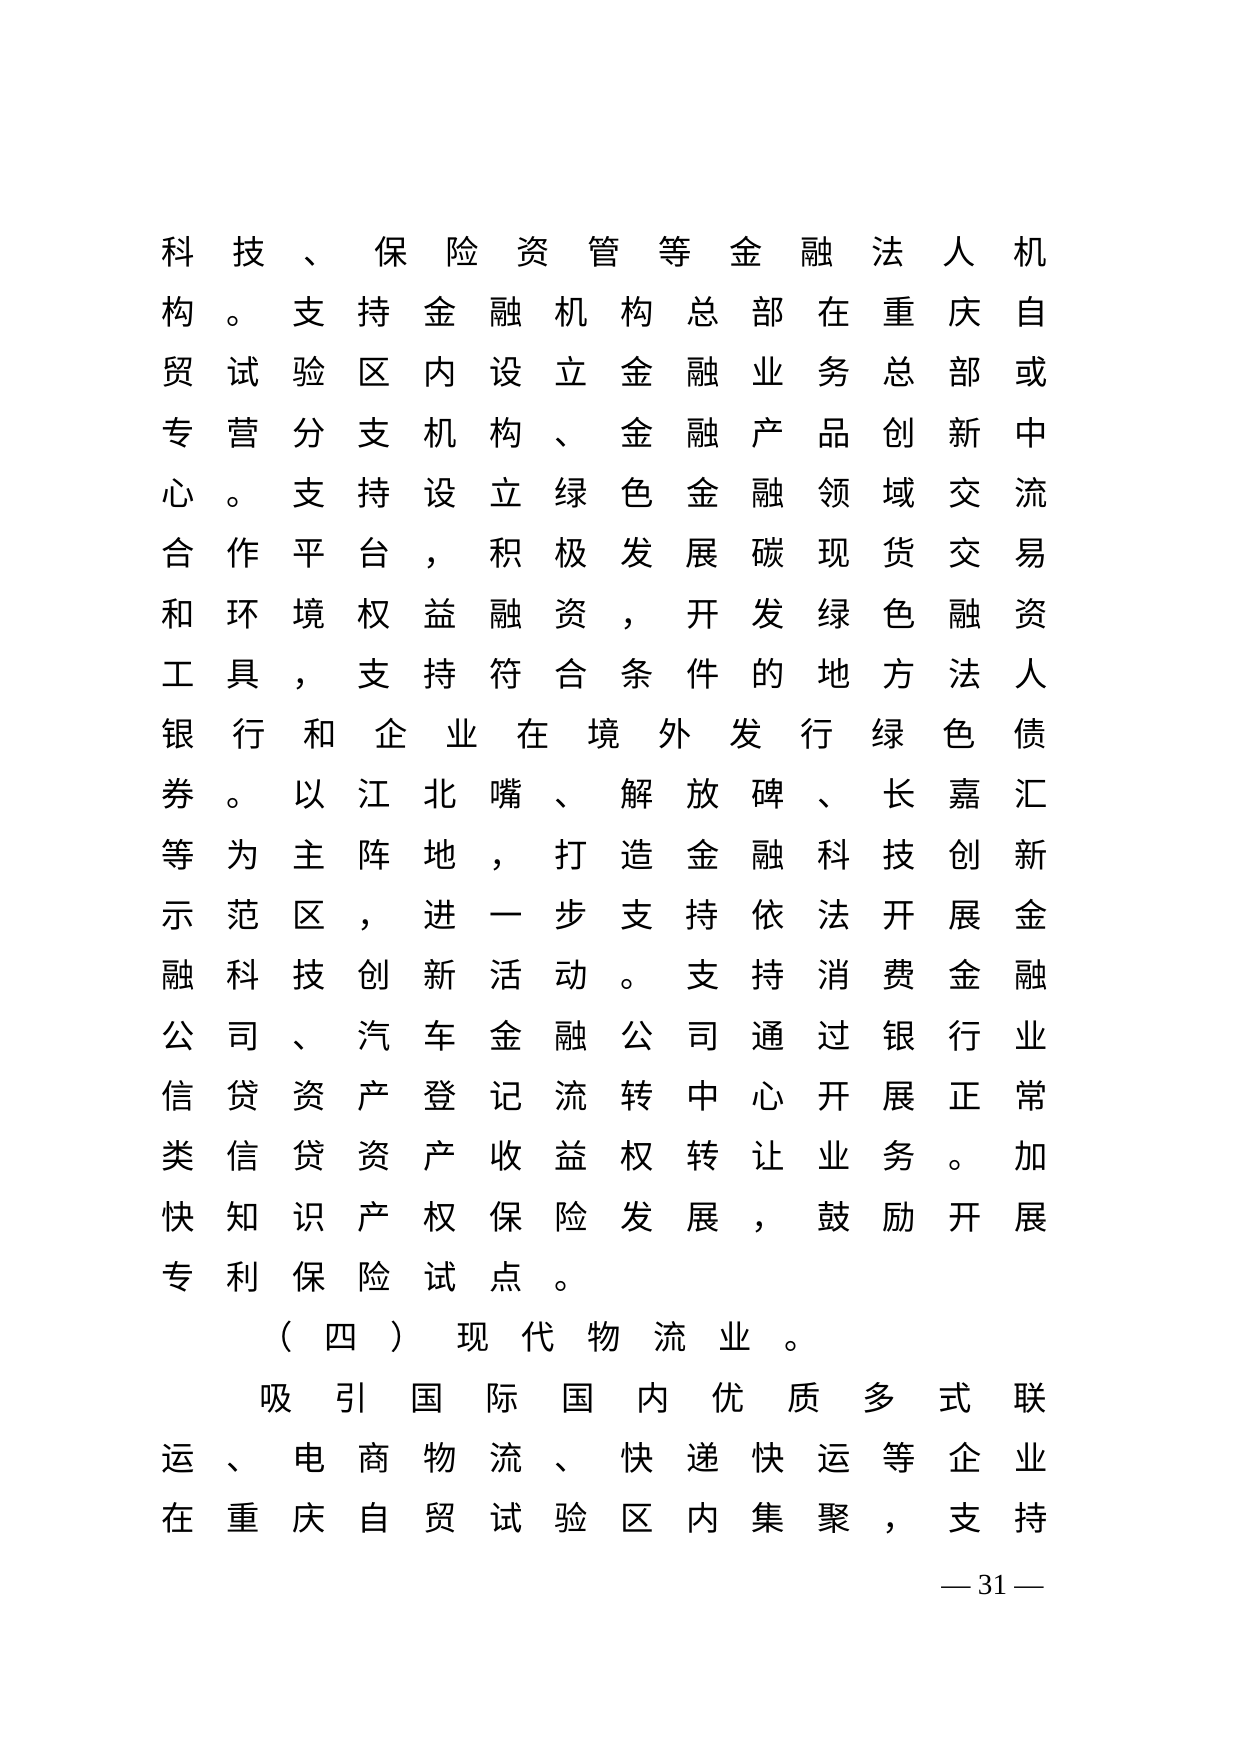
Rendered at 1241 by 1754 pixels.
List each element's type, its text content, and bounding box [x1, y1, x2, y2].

subtitle （四）现代物流业。 [161, 1305, 1079, 1365]
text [161, 219, 1079, 1305]
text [161, 1365, 1079, 1546]
